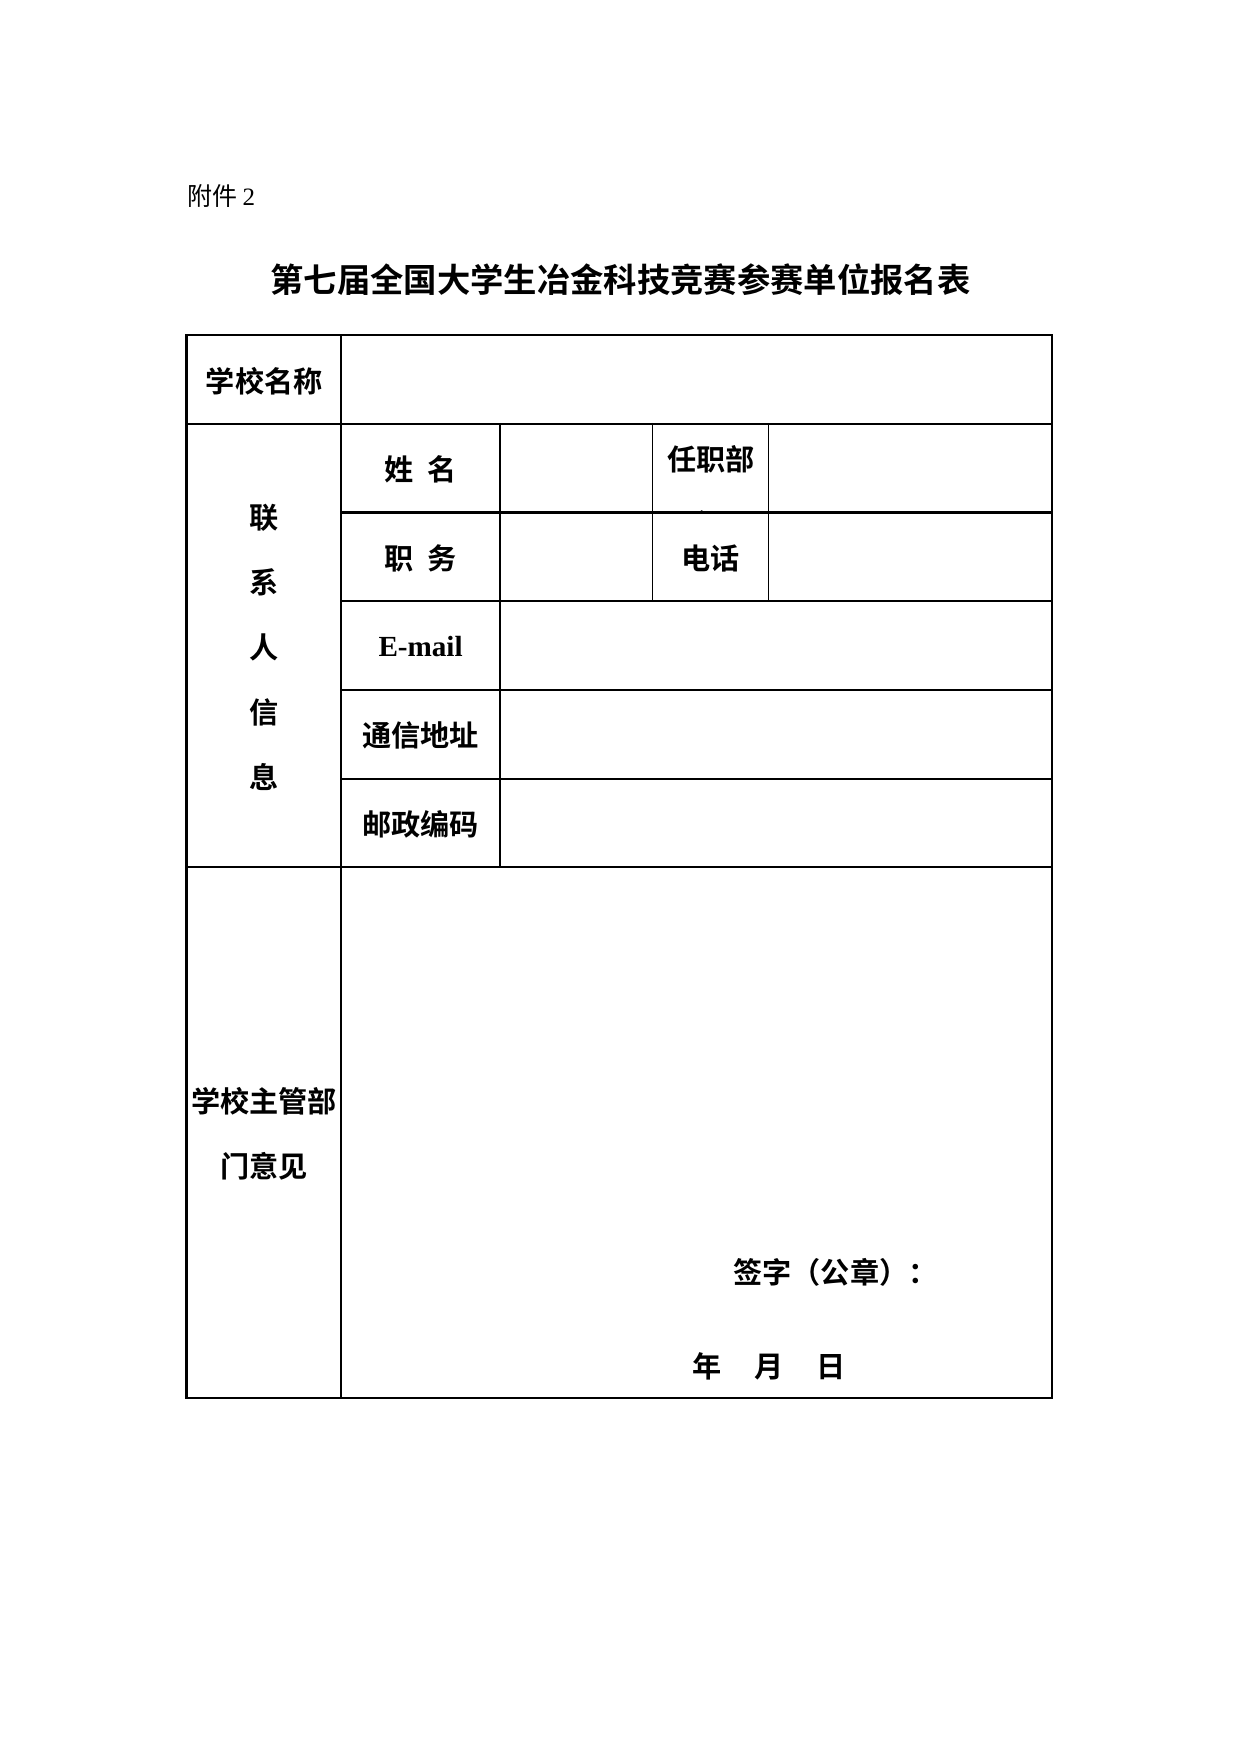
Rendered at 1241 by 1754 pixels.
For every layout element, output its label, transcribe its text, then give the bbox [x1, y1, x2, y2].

table_cell [501, 602, 1051, 689]
text 第七届全国大学生冶金科技竞赛参赛单位报名表 [187, 245, 1053, 310]
table_cell 邮政编码 [342, 780, 499, 866]
table_header 学校名称 [188, 336, 340, 423]
table_cell [769, 425, 1051, 511]
table_cell 签字（公章）： 年 月 日 [342, 868, 1051, 1397]
table_cell 姓 名 [342, 425, 499, 511]
table_cell [769, 514, 1051, 600]
table_cell 学校主管部门意见 [188, 868, 340, 1397]
table_header [342, 336, 1051, 423]
table_cell [501, 691, 1051, 777]
table_cell [501, 514, 652, 600]
table_cell 电话 [653, 514, 768, 600]
text 附件2 [187, 162, 1053, 227]
table_cell [501, 425, 652, 511]
table_cell 职 务 [342, 514, 499, 600]
table_cell [501, 780, 1051, 866]
table_cell 任职部门 [653, 425, 768, 511]
table_cell 联 系 人 信 息 [188, 425, 340, 866]
table_cell E-mail [342, 602, 499, 689]
table_cell 通信地址 [342, 691, 499, 777]
